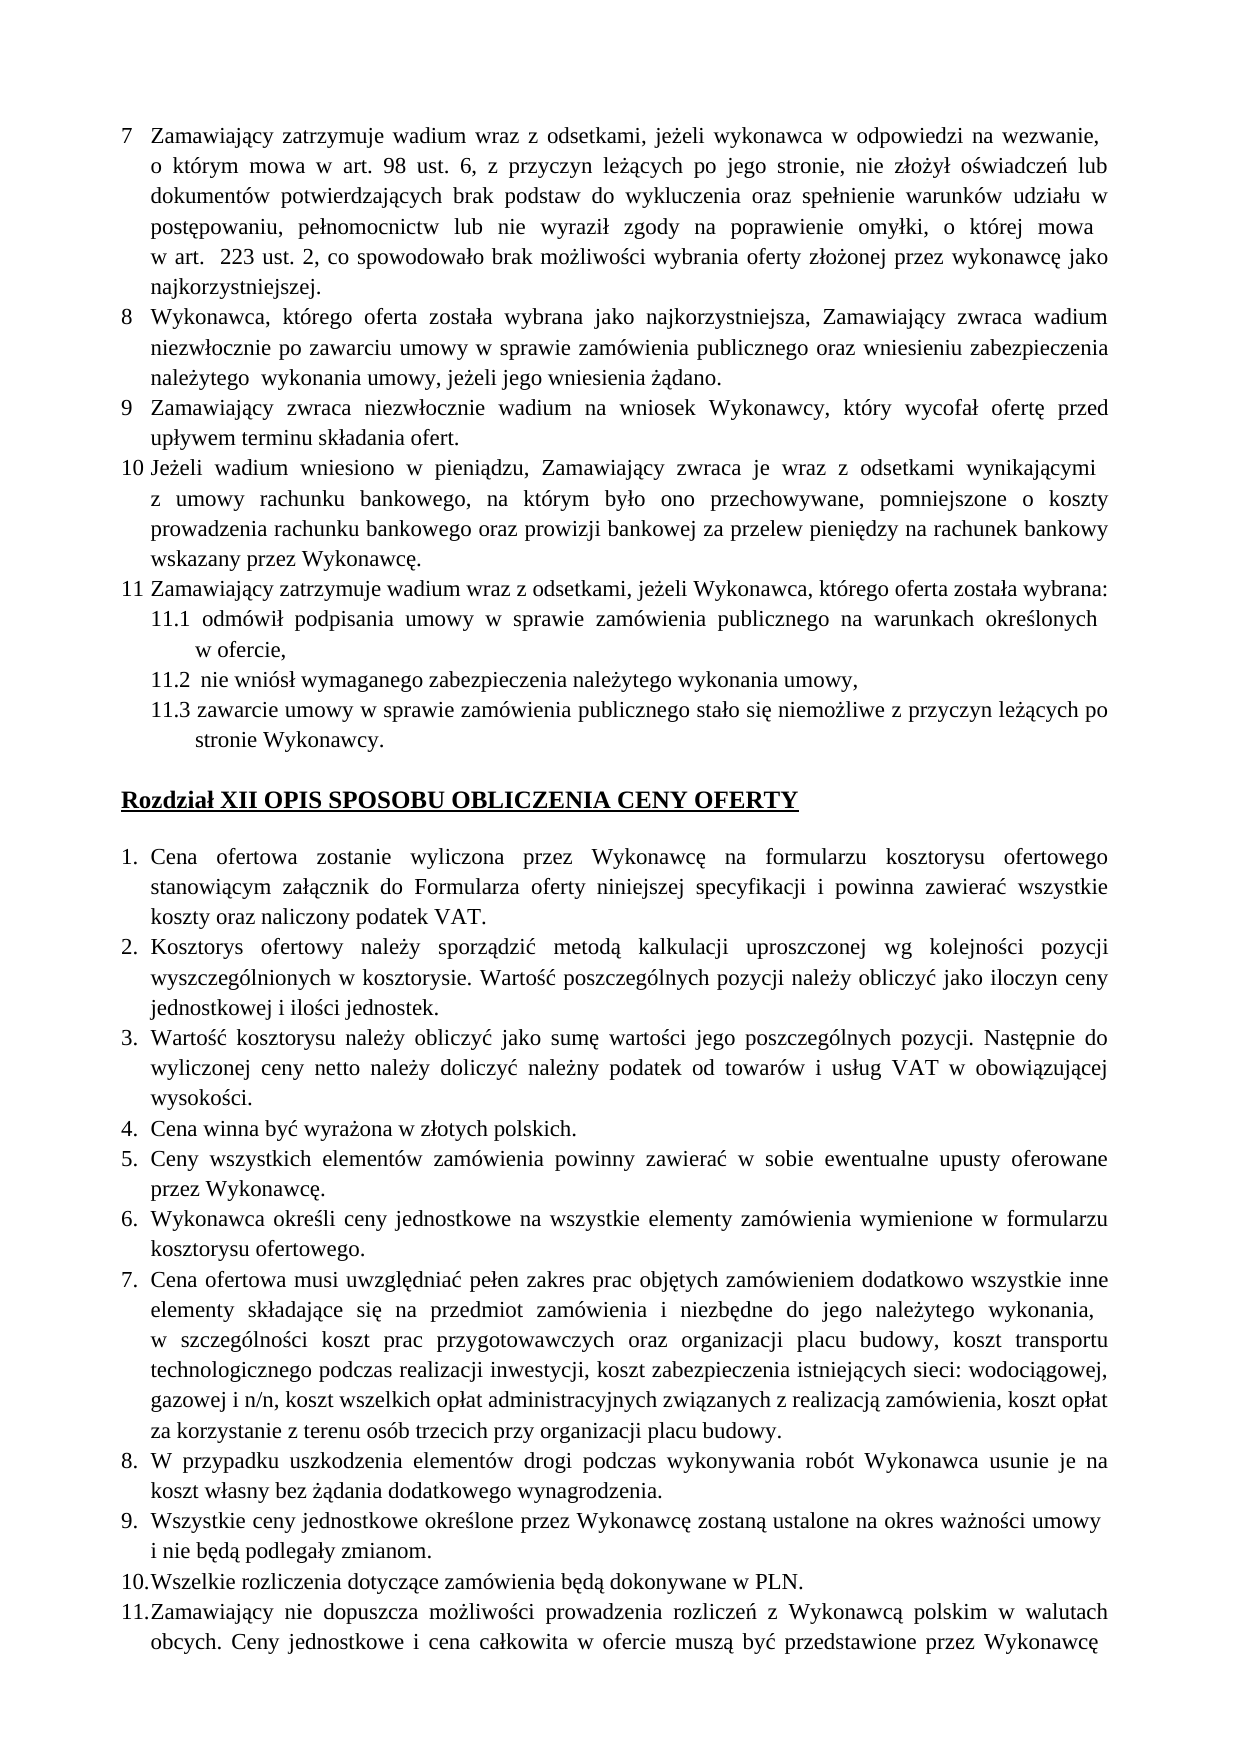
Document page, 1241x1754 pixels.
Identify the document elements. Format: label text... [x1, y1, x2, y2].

list W przypadku uszkodzenia elementów drogi podczas wykonywania robót Wykonawca usunie je na koszt własny bez żądania dodatkowego wynagrodzenia. [121, 1447, 1110, 1503]
text 11.2 nie wniósł wymaganego zabezpieczenia należytego wykonania umowy, [150, 666, 1110, 692]
list Wykonawca określi ceny jednostkowe na wszystkie elementy zamówienia wymienione w formularzu kosztorysu ofertowego. [121, 1205, 1110, 1262]
list Jeżeli wadium wniesiono w pieniądzu, Zamawiający zwraca je wraz z odsetkami wynikającymi z umowy rachunku bankowego, na którym było ono przechowywane, pomniejszone o koszty prowadzenia rachunku bankowego oraz prowizji bankowej za przelew pieniędzy na rachunek bankowy wskazany przez Wykonawcę. [121, 454, 1110, 571]
list Cena winna być wyrażona w złotych polskich. [121, 1115, 1110, 1141]
list Wszystkie ceny jednostkowe określone przez Wykonawcę zostaną ustalone na okres ważności umowy i nie będą podlegały zmianom. [121, 1507, 1110, 1564]
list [121, 1598, 1110, 1654]
list Cena ofertowa musi uwzględniać pełen zakres prac objętych zamówieniem dodatkowo wszystkie inne elementy składające się na przedmiot zamówienia i niezbędne do jego należytego wykonania, w szczególności koszt prac przygotowawczych oraz organizacji placu budowy, koszt transportu technologicznego podczas realizacji inwestycji, koszt zabezpieczenia istniejących sieci: wodociągowej, gazowej i n/n, koszt wszelkich opłat administracyjnych związanych z realizacją zamówienia, koszt opłat za korzystanie z terenu osób trzecich przy organizacji placu budowy. [121, 1266, 1110, 1443]
list Wszelkie rozliczenia dotyczące zamówienia będą dokonywane w PLN. [121, 1568, 1110, 1594]
list Zamawiający zatrzymuje wadium wraz z odsetkami, jeżeli wykonawca w odpowiedzi na wezwanie, o którym mowa w art. 98 ust. 6, z przyczyn leżących po jego stronie, nie złożył oświadczeń lub dokumentów potwierdzających brak podstaw do wykluczenia oraz spełnienie warunków udziału w postępowaniu, pełnomocnictw lub nie wyraził zgody na poprawienie omyłki, o której mowa w art. 223 ust. 2, co spowodowało brak możliwości wybrania oferty złożonej przez wykonawcę jako najkorzystniejszej. [121, 122, 1110, 299]
text 11.3 zawarcie umowy w sprawie zamówienia publicznego stało się niemożliwe z przyczyn leżących po stronie Wykonawcy. [150, 696, 1110, 753]
list Zamawiający zwraca niezwłocznie wadium na wniosek Wykonawcy, który wycofał ofertę przed upływem terminu składania ofert. [121, 394, 1110, 451]
list Cena ofertowa zostanie wyliczona przez Wykonawcę na formularzu kosztorysu ofertowego stanowiącym załącznik do Formularza oferty niniejszej specyfikacji i powinna zawierać wszystkie koszty oraz naliczony podatek VAT. [121, 843, 1110, 929]
list Wykonawca, którego oferta została wybrana jako najkorzystniejsza, Zamawiający zwraca wadium niezwłocznie po zawarciu umowy w sprawie zamówienia publicznego oraz wniesieniu zabezpieczenia należytego wykonania umowy, jeżeli jego wniesienia żądano. [121, 303, 1110, 390]
list Kosztorys ofertowy należy sporządzić metodą kalkulacji uproszczonej wg kolejności pozycji wyszczególnionych w kosztorysie. Wartość poszczególnych pozycji należy obliczyć jako iloczyn ceny jednostkowej i ilości jednostek. [121, 933, 1110, 1020]
list Ceny wszystkich elementów zamówienia powinny zawierać w sobie ewentualne upusty oferowane przez Wykonawcę. [121, 1145, 1110, 1201]
text 11.1 odmówił podpisania umowy w sprawie zamówienia publicznego na warunkach określonych w ofercie, [150, 606, 1110, 662]
text Rozdział XII OPIS SPOSOBU OBLICZENIA CENY OFERTY [121, 785, 1110, 814]
list Wartość kosztorysu należy obliczyć jako sumę wartości jego poszczególnych pozycji. Następnie do wyliczonej ceny netto należy doliczyć należny podatek od towarów i usług VAT w obowiązującej wysokości. [121, 1024, 1110, 1111]
list Zamawiający zatrzymuje wadium wraz z odsetkami, jeżeli Wykonawca, którego oferta została wybrana: [121, 575, 1110, 602]
